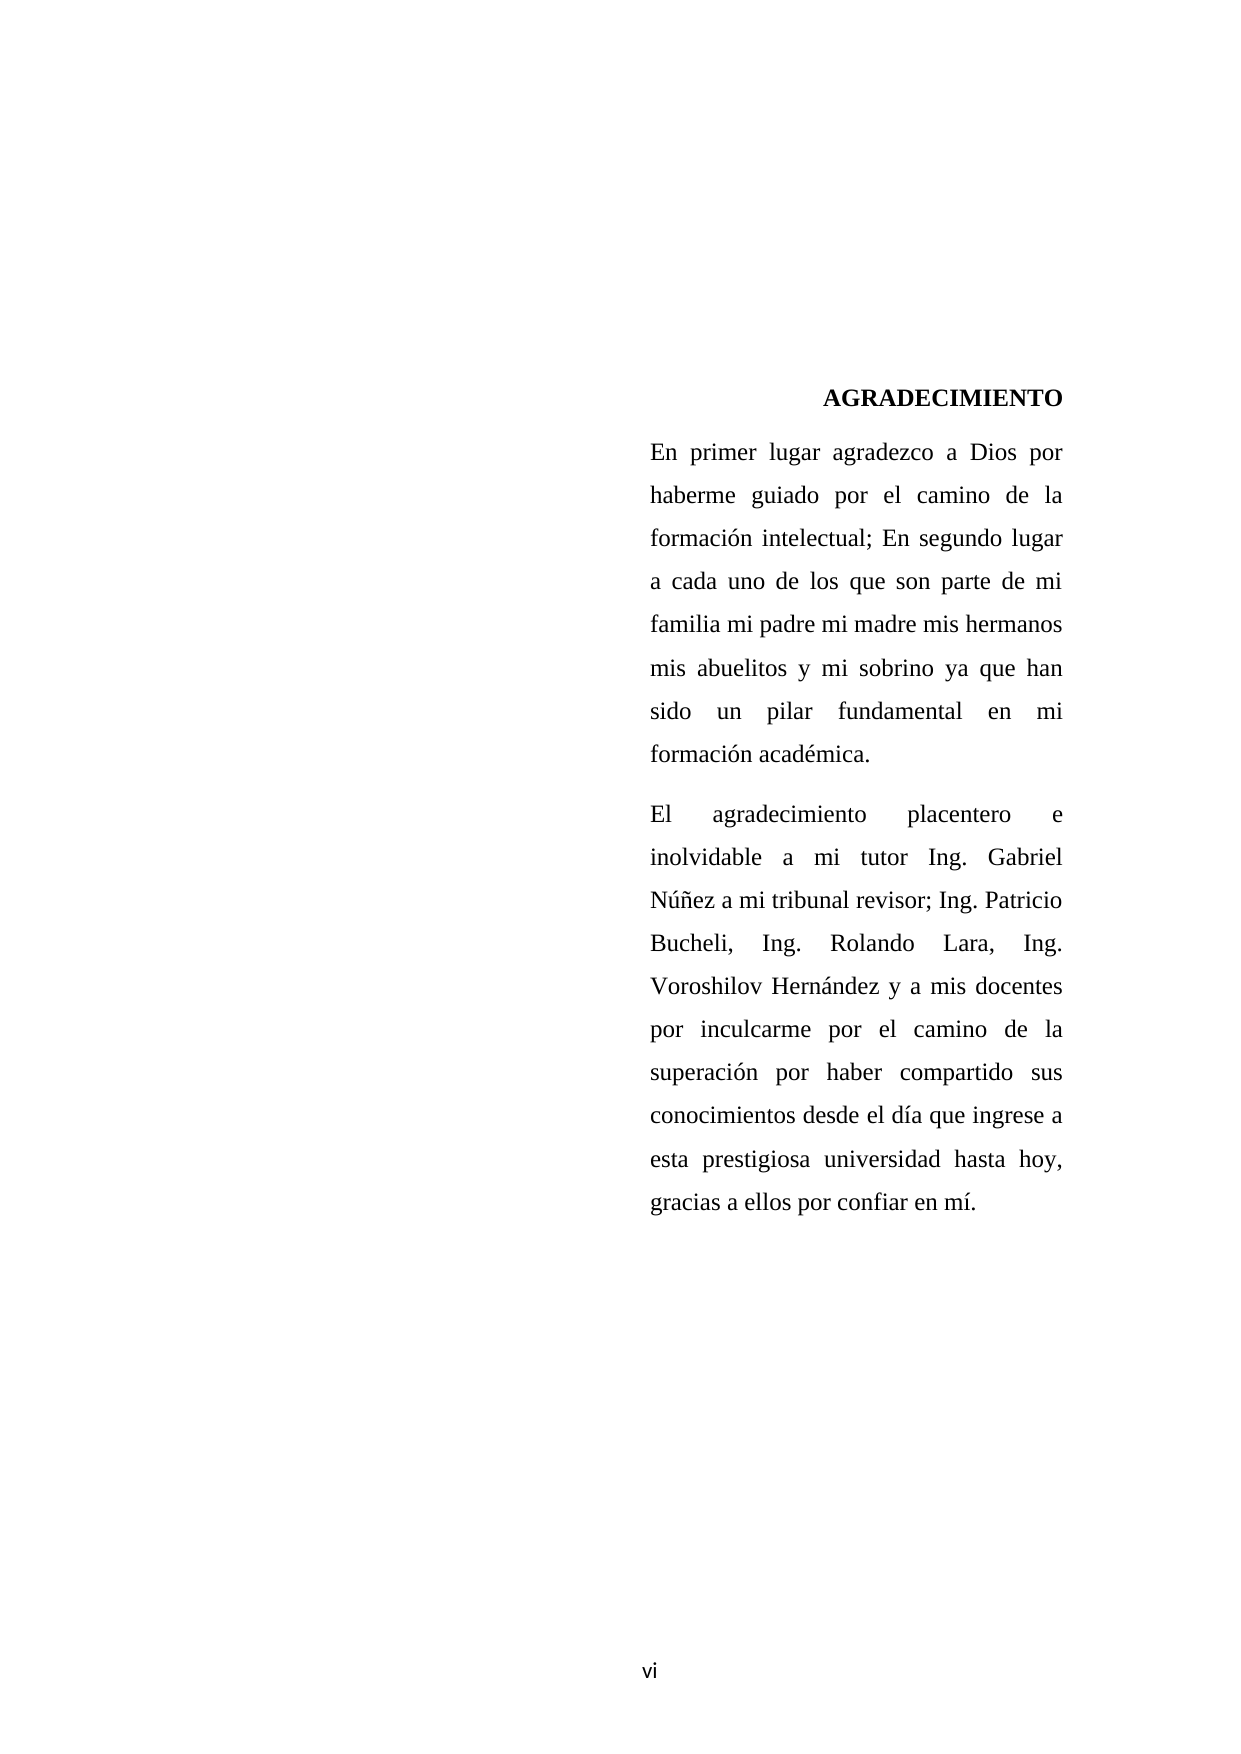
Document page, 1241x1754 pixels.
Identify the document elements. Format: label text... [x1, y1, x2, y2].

text El agradecimiento placentero e inolvidable a mi tutor Ing. Gabriel Núñez a mi tribunal revisor; Ing. Patricio Bucheli, Ing. Rolando Lara, Ing. Voroshilov Hernández y a mis docentes por inculcarme por el camino de la superación por haber compartido sus conocimientos desde el día que ingrese a esta prestigiosa universidad hasta hoy, gracias a ellos por confiar en mí. [650, 799, 1063, 1216]
subtitle AGRADECIMIENTO [310, 383, 1063, 412]
text En primer lugar agradezco a Dios por haberme guiado por el camino de la formación intelectual; En segundo lugar a cada uno de los que son parte de mi familia mi padre mi madre mis hermanos mis abuelitos y mi sobrino ya que han sido un pilar fundamental en mi formación académica. [650, 437, 1063, 768]
